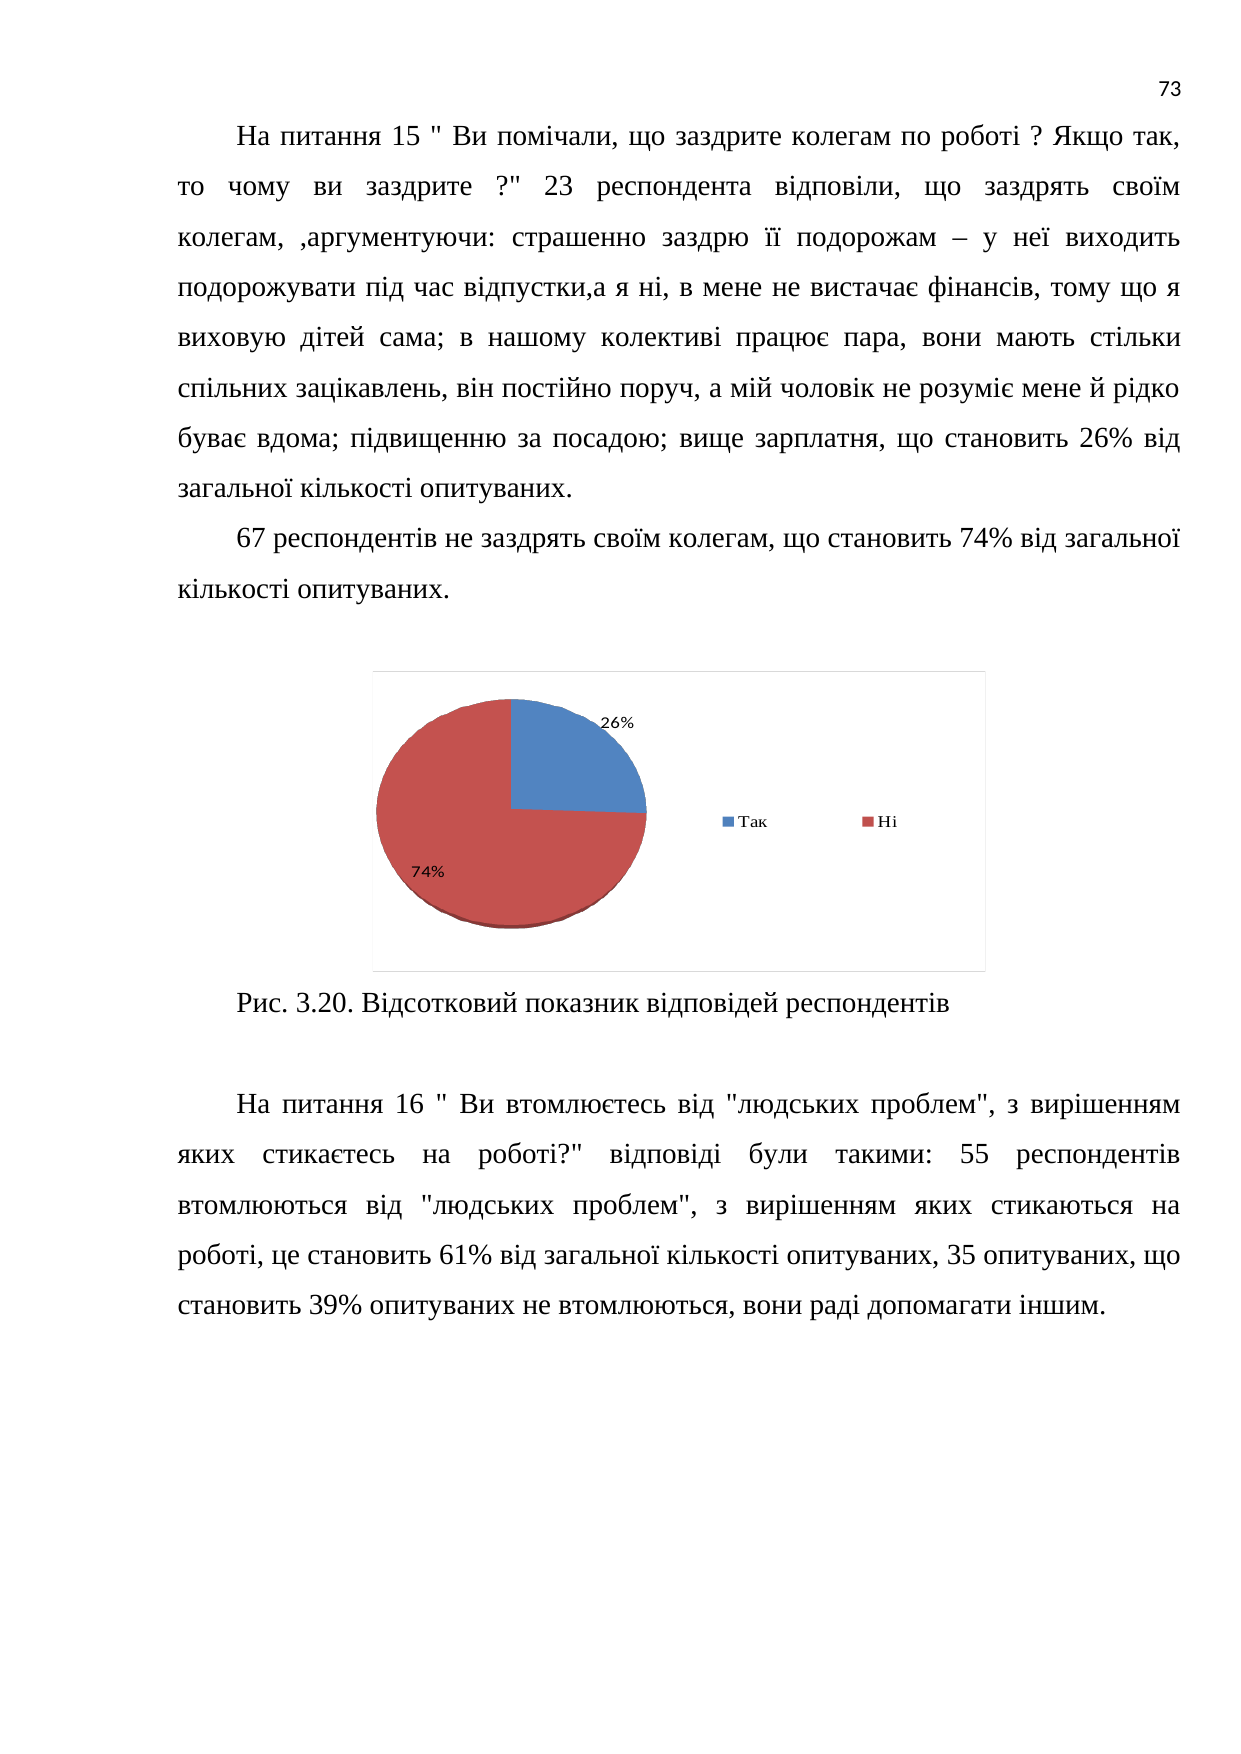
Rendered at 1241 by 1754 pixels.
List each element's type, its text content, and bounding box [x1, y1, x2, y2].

text На питання 15 " Ви помічали, що заздрите колегам по роботі ? Якщо так, то чому ви заздрите ?" 23 респондента відповіли, що заздрять своїм колегам, ,аргументуючи: страшенно заздрю її подорожам – у неї виходить подорожувати під час відпустки,а я ні, в мене не вистачає фінансів, тому що я виховую дітей сама; в нашому колективі працює пара, вони мають стільки спільних зацікавлень, він постійно поруч, а мій чоловік не розуміє мене й рідко буває вдома; підвищенню за посадою; вище зарплатня, що становить 26% від загальної кількості опитуваних. [177, 118, 1181, 504]
text 67 респондентів не заздрять своїм колегам, що становить 74% від загальної кількості опитуваних. [177, 521, 1181, 604]
text На питання 16 " Ви втомлюєтесь від "людських проблем", з вирішенням яких стикаєтесь на роботі?" відповіді були такими: 55 респондентів втомлюються від "людських проблем", з вирішенням яких стикаються на роботі, це становить 61% від загальної кількості опитуваних, 35 опитуваних, що становить 39% опитуваних не втомлюються, вони раді допомагати іншим. [177, 1086, 1181, 1321]
text Рис. 3.20. Відсотковий показник відповідей респондентів [177, 986, 1181, 1019]
